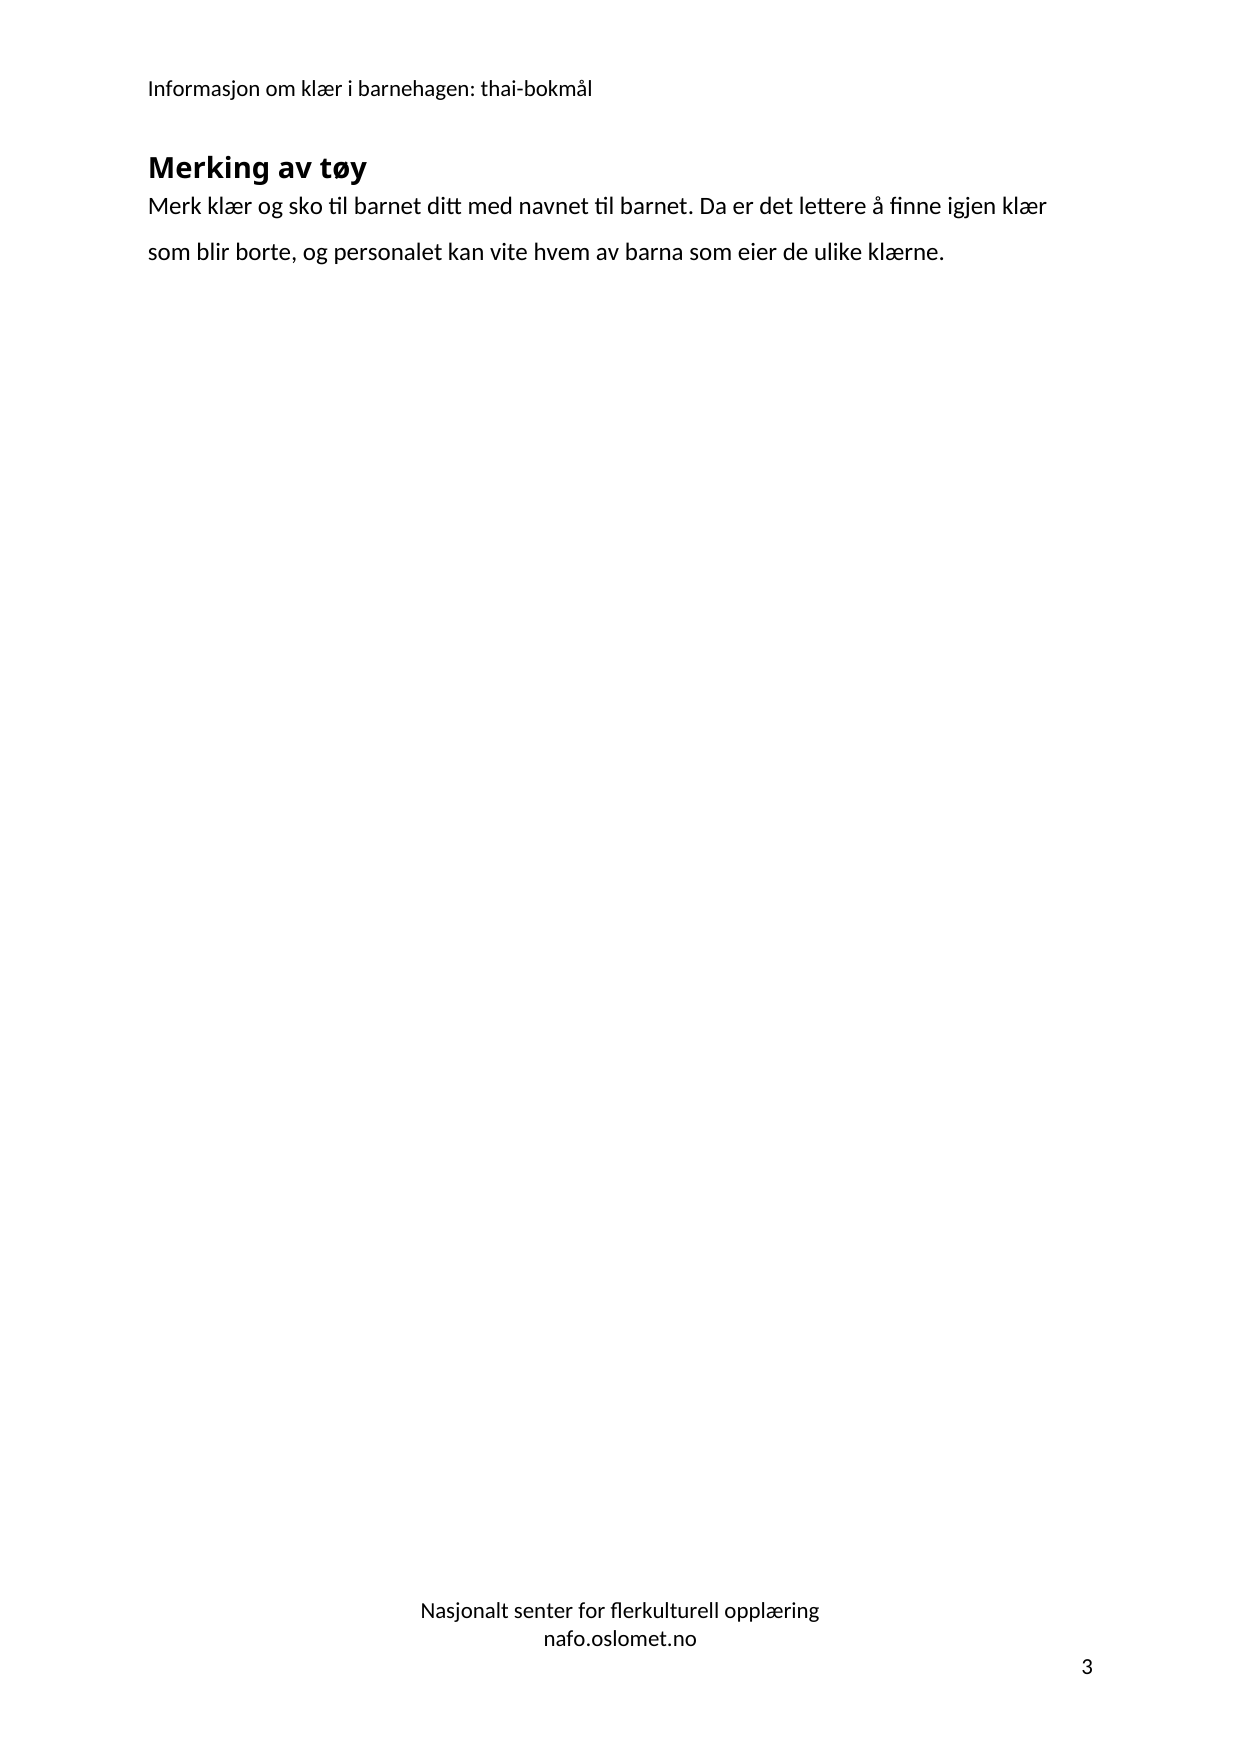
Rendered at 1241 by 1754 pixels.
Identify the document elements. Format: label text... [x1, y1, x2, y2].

subtitle Merking av tøy [148, 148, 1093, 187]
text Merk klær og sko til barnet ditt med navnet til barnet. Da er det lettere å finne igjen klær som blir borte, og personalet kan vite hvem av barna som eier de ulike klærne. [148, 190, 1093, 267]
